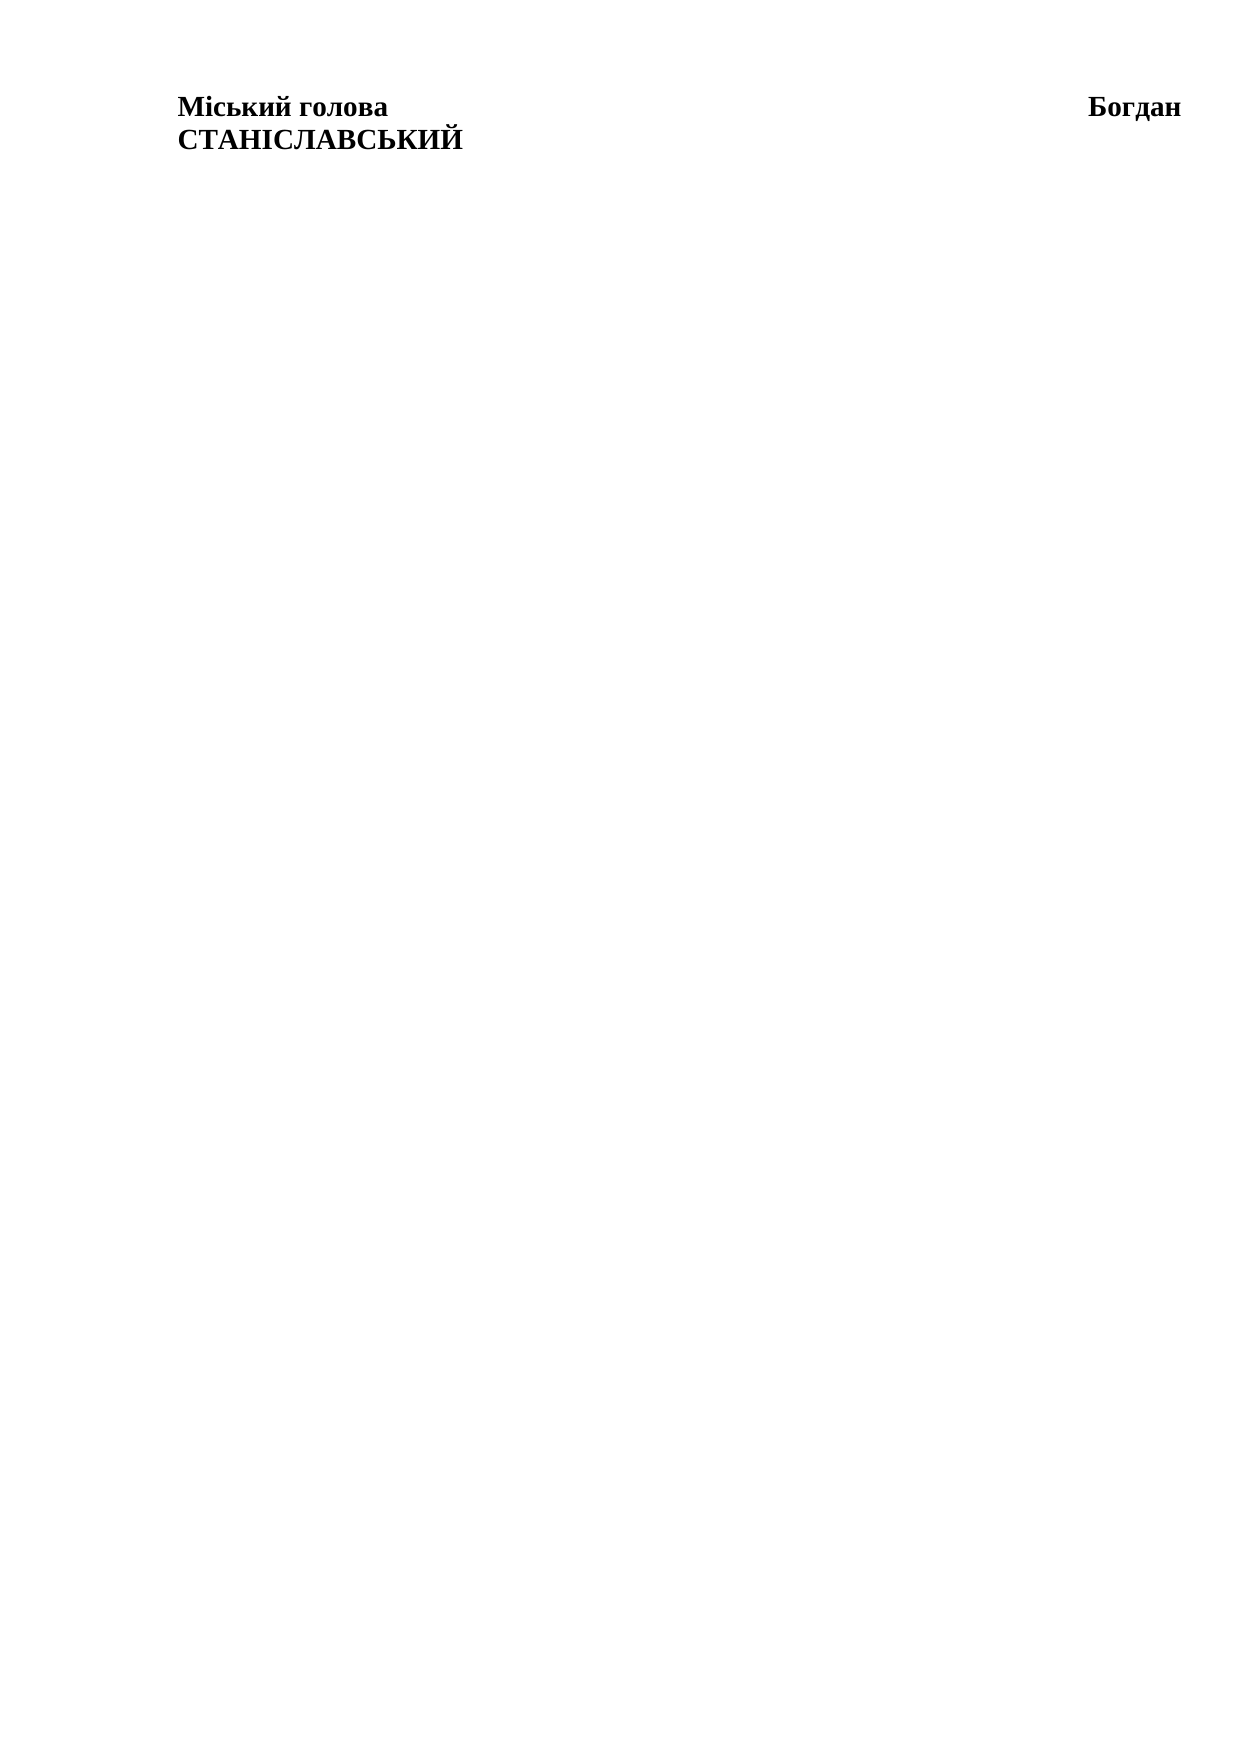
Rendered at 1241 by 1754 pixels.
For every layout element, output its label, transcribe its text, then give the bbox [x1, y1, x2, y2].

text Міський голова Богдан СТАНІСЛАВСЬКИЙ [177, 89, 1181, 156]
